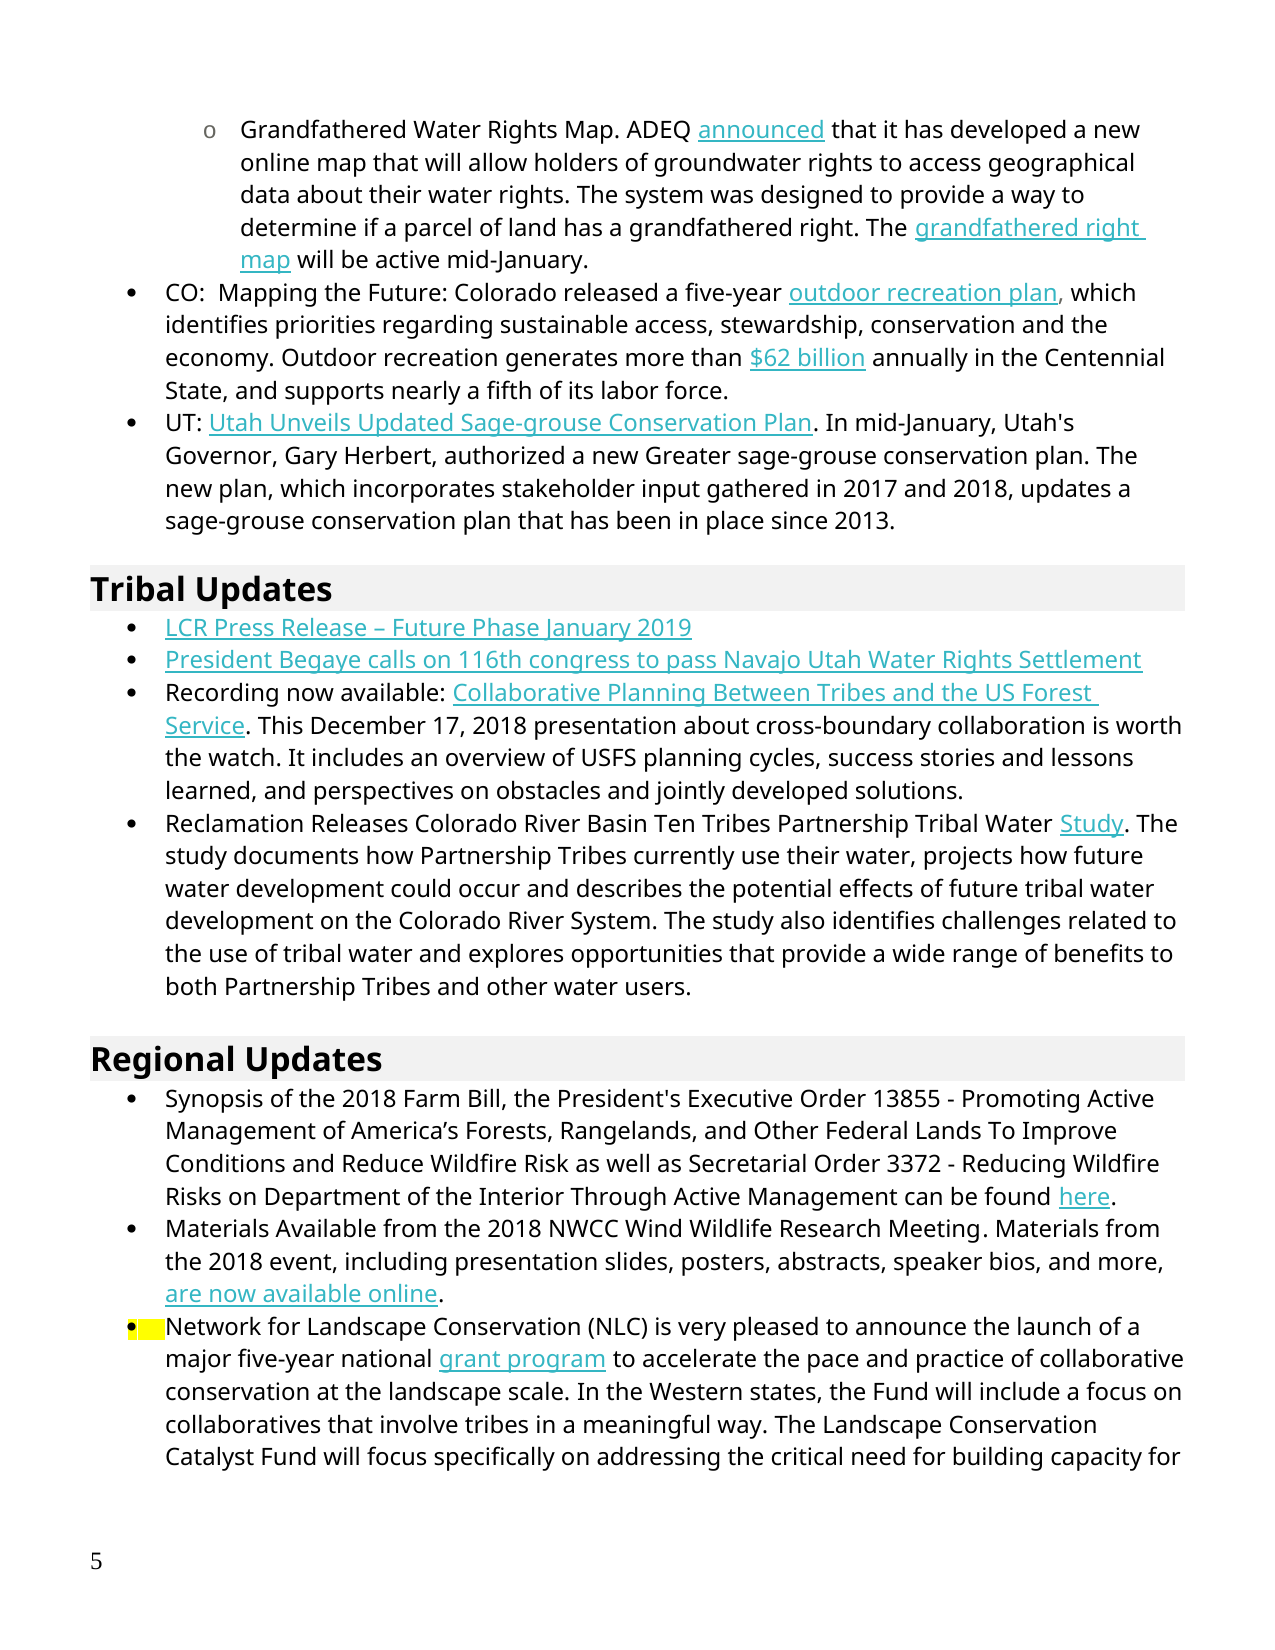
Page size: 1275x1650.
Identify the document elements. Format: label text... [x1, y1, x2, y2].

list Reclamation Releases Colorado River Basin Ten Tribes Partnership Tribal Water Study. The study documents how Partnership Tribes currently use their water, projects how future water development could occur and describes the potential effects of future tribal water development on the Colorado River System. The study also identifies challenges related to the use of tribal water and explores opportunities that provide a wide range of benefits to both Partnership Tribes and other water users. [127, 806, 1185, 1002]
list Grandfathered Water Rights Map. ADEQ announced that it has developed a new online map that will allow holders of groundwater rights to access geographical data about their water rights. The system was designed to provide a way to determine if a parcel of land has a grandfathered right. The grandfathered right map will be active mid-January. [202, 112, 1185, 276]
list CO: Mapping the Future: Colorado released a five-year outdoor recreation plan, which identifies priorities regarding sustainable access, stewardship, conservation and the economy. Outdoor recreation generates more than $62 billion annually in the Centennial State, and supports nearly a fifth of its labor force. [127, 276, 1185, 406]
subtitle Tribal Updates [90, 565, 1185, 611]
list LCR Press Release – Future Phase January 2019 [127, 611, 1185, 643]
list President Begaye calls on 116th congress to pass Navajo Utah Water Rights Settlement [127, 643, 1185, 676]
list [127, 1310, 1185, 1473]
list UT: Utah Unveils Updated Sage-grouse Conservation Plan. In mid-January, Utah's Governor, Gary Herbert, authorized a new Greater sage-grouse conservation plan. The new plan, which incorporates stakeholder input gathered in 2017 and 2018, updates a sage-grouse conservation plan that has been in place since 2013. [127, 406, 1185, 565]
list Materials Available from the 2018 NWCC Wind Wildlife Research Meeting. Materials from the 2018 event, including presentation slides, posters, abstracts, speaker bios, and more, are now available online. [127, 1212, 1185, 1310]
list Synopsis of the 2018 Farm Bill, the President's Executive Order 13855 - Promoting Active Management of America’s Forests, Rangelands, and Other Federal Lands To Improve Conditions and Reduce Wildfire Risk as well as Secretarial Order 3372 - Reducing Wildfire Risks on Department of the Interior Through Active Management can be found here. [127, 1081, 1185, 1212]
subtitle Regional Updates [90, 1036, 1185, 1081]
list Recording now available: Collaborative Planning Between Tribes and the US Forest Service. This December 17, 2018 presentation about cross-boundary collaboration is worth the watch. It includes an overview of USFS planning cycles, success stories and lessons learned, and perspectives on obstacles and jointly developed solutions. [127, 676, 1185, 806]
